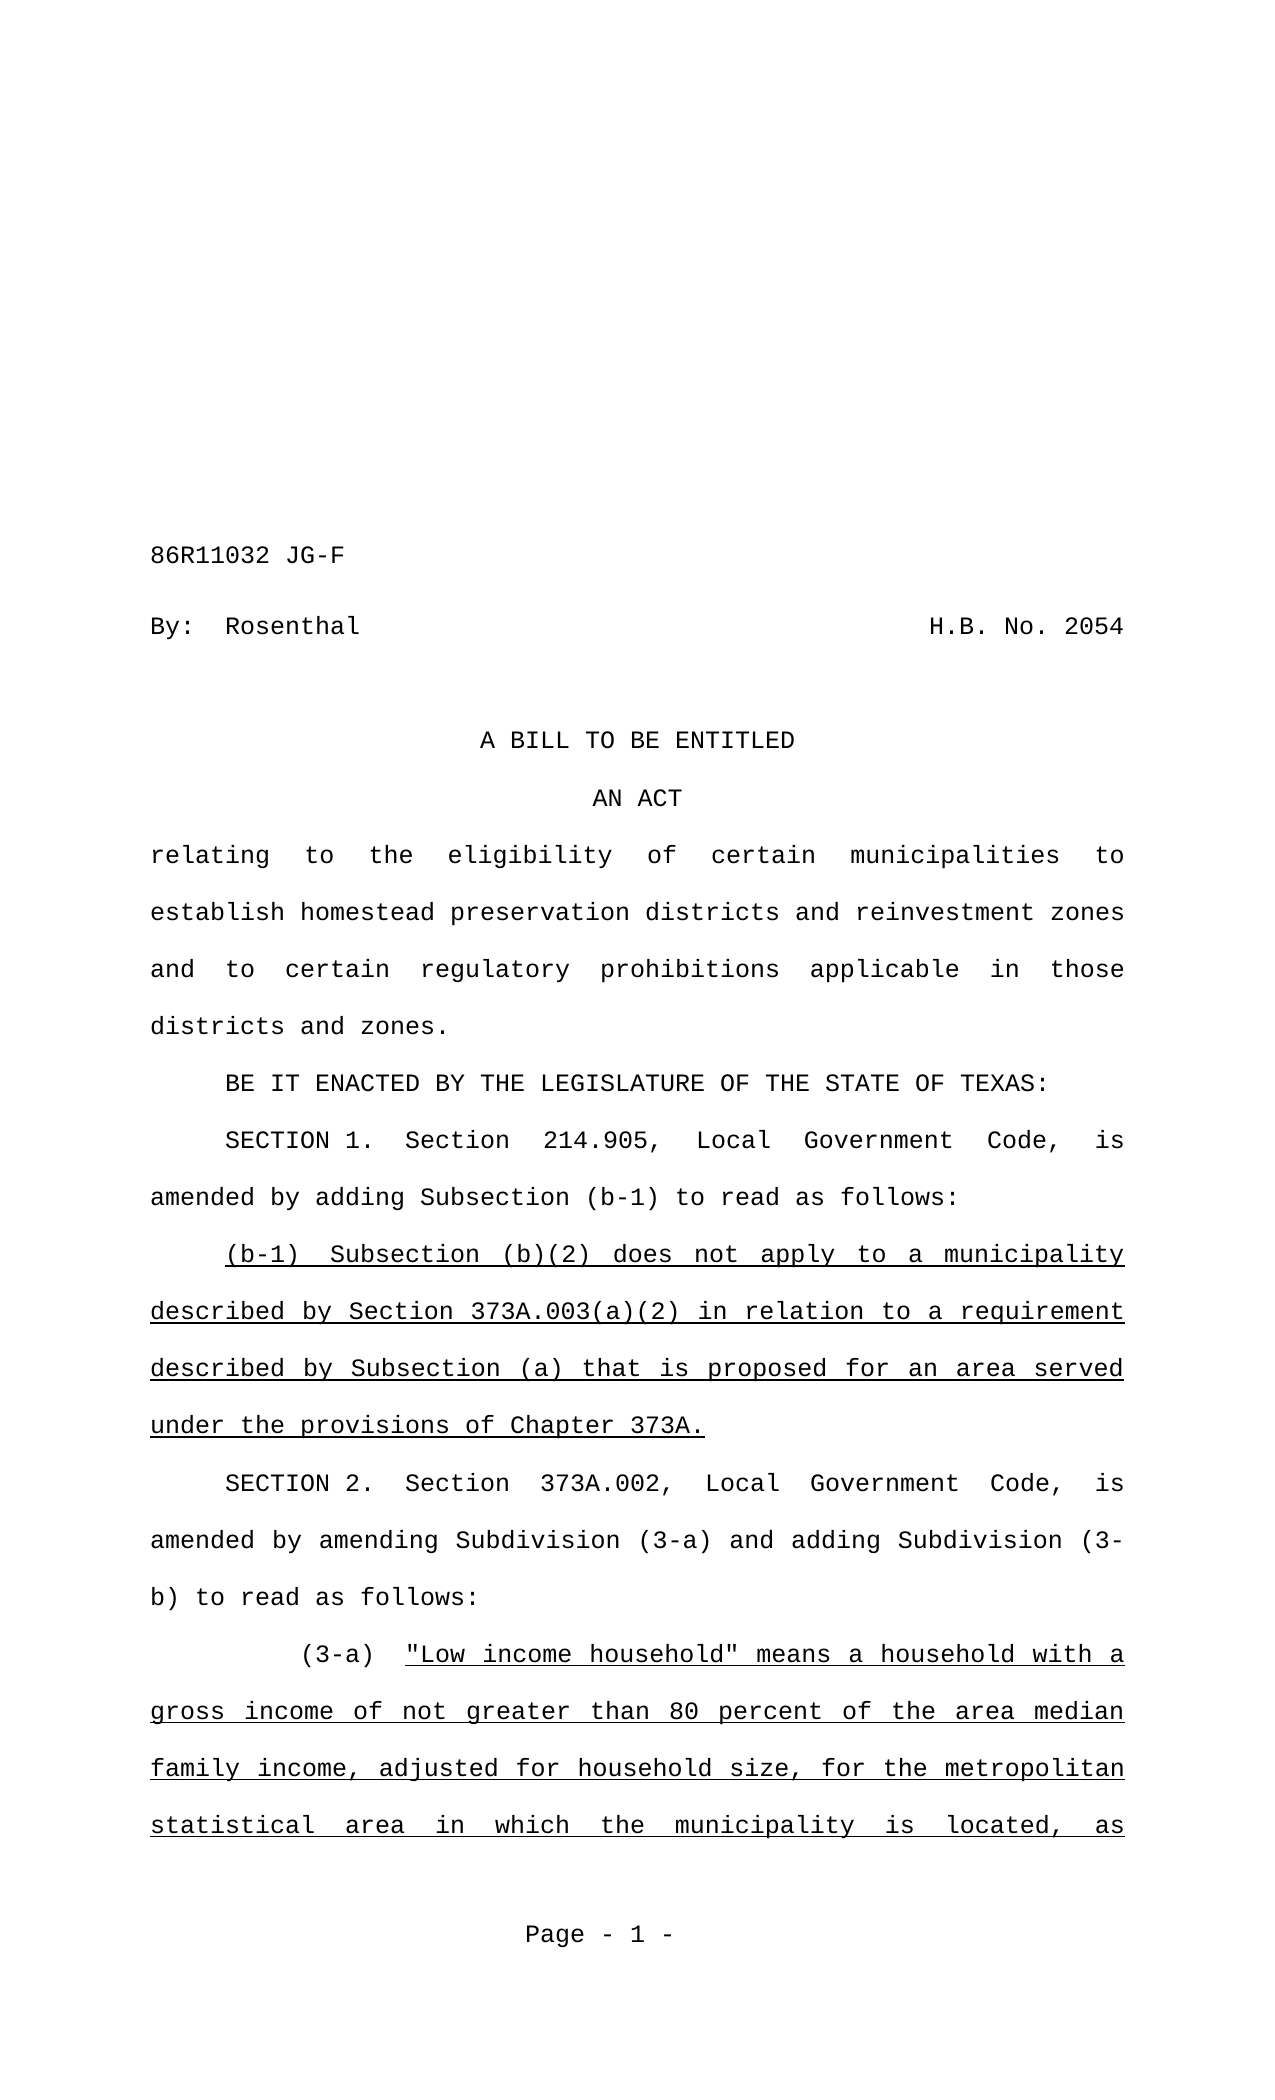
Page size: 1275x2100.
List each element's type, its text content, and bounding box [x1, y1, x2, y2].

text SECTION 1. Section 214.905, Local Government Code, is amended by adding Subsection (b-1) to read as follows: [150, 1127, 1125, 1213]
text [150, 1780, 1125, 1836]
text SECTION 2. Section 373A.002, Local Government Code, is amended by amending Subdivision (3-a) and adding Subdivision (3-b) to read as follows: [150, 1470, 1125, 1613]
text (b-1) Subsection (b)(2) does not apply to a municipality described by Section 373A.003(a)(2) in relation to a requirement described by Subsection (a) that is proposed for an area served under the provisions of Chapter 373A. [150, 1324, 1125, 1441]
text relating to the eligibility of certain municipalities to establish homestead preservation districts and reinvestment zones and to certain regulatory prohibitions applicable in those districts and zones. [150, 842, 1125, 1042]
text 86R11032 JG-F [150, 542, 1125, 571]
text (b-1) Subsection (b)(2) does not apply to a municipality described by Section 373A.003(a)(2) in relation to a requirement described by Subsection (a) that is proposed for an area served under the provisions of Chapter 373A. [150, 1242, 1125, 1322]
text A BILL TO BE ENTITLED [150, 728, 1125, 756]
text By: Rosenthal H.B. No. 2054 [150, 614, 1125, 642]
text AN ACT [150, 785, 1125, 813]
text BE IT ENACTED BY THE LEGISLATURE OF THE STATE OF TEXAS: [150, 1070, 1125, 1099]
